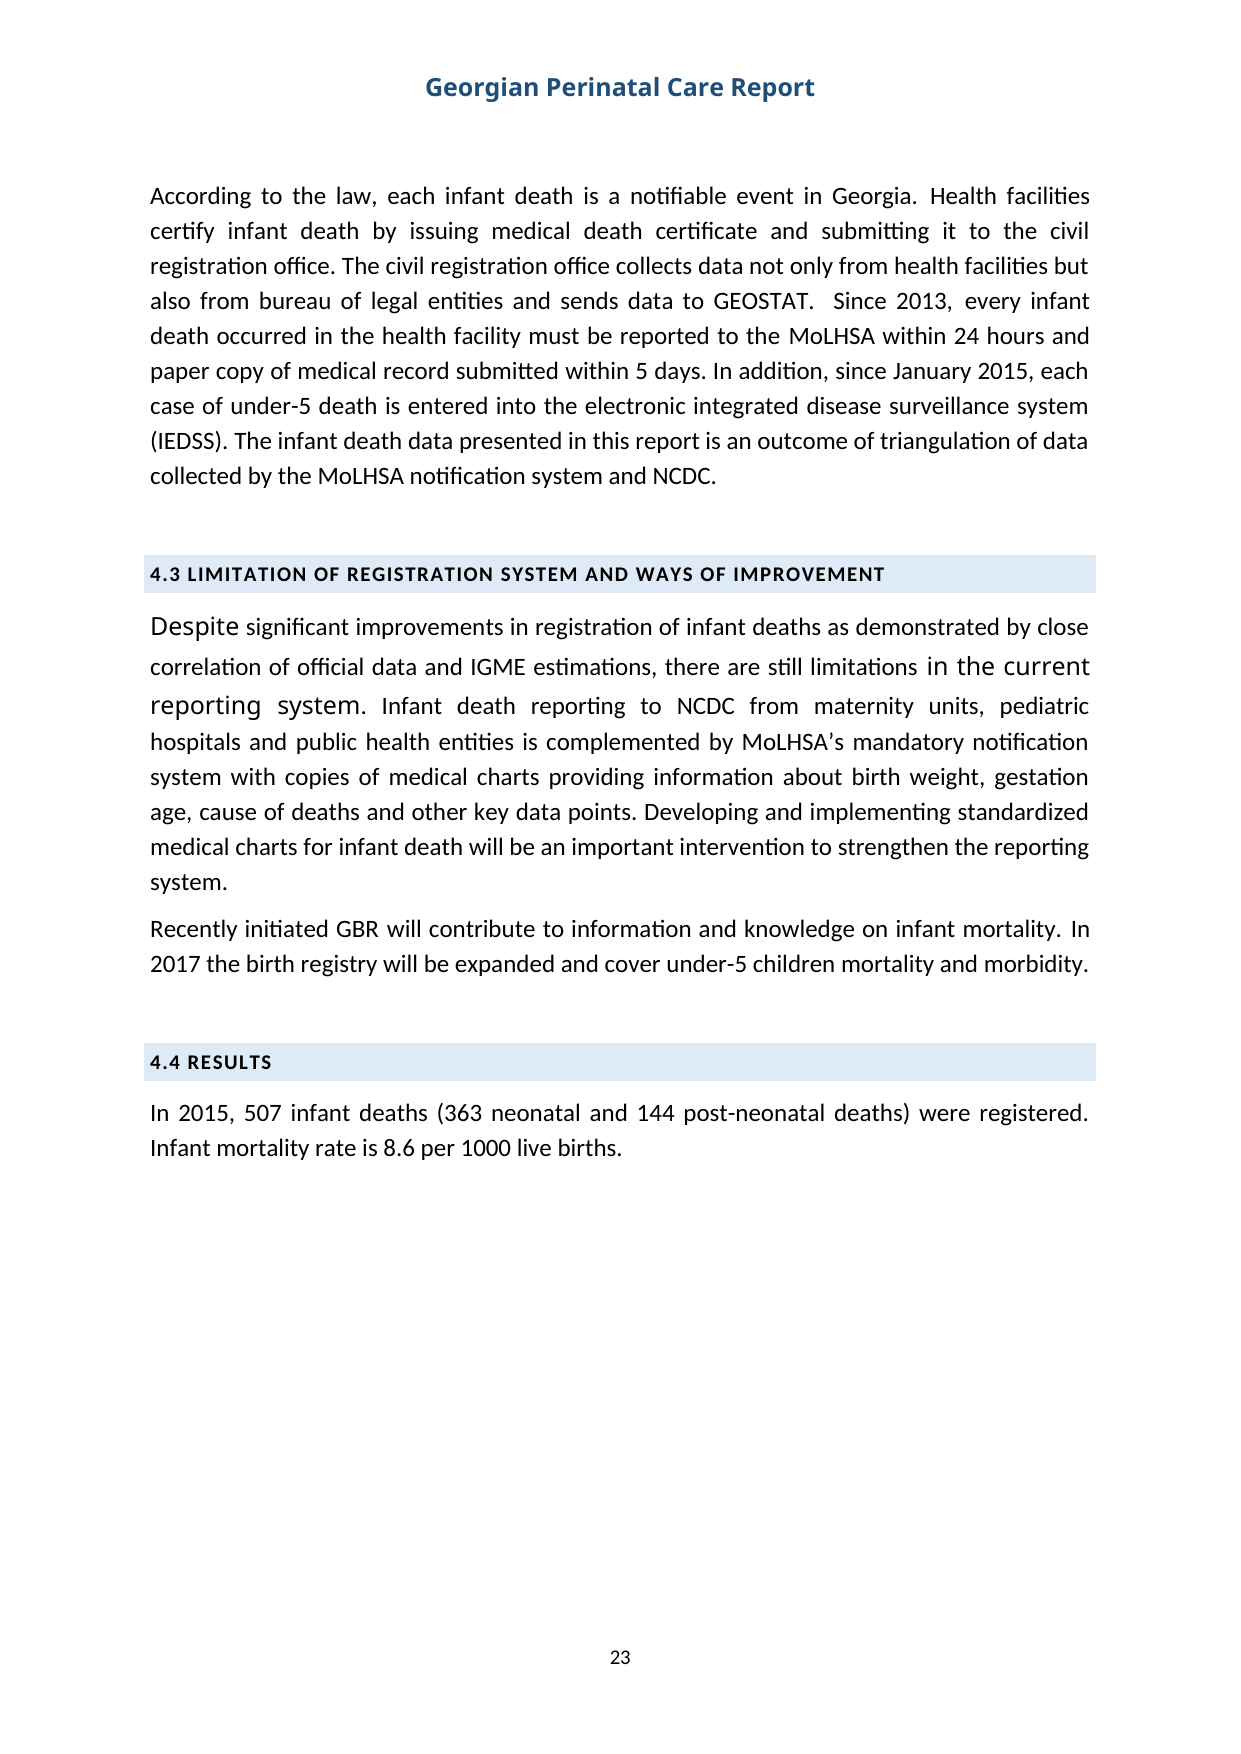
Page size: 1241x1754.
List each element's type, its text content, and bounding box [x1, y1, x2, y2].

text Despite significant improvements in registration of infant deaths as demonstrated by close correlation of official data and IGME estimations, there are still limitations in the current reporting system. Infant death reporting to NCDC from maternity units, pediatric hospitals and public health entities is complemented by MoLHSA’s mandatory notification system with copies of medical charts providing information about birth weight, gestation age, cause of deaths and other key data points. Developing and implementing standardized medical charts for infant death will be an important intervention to strengthen the reporting system. [150, 609, 1090, 896]
text According to the law, each infant death is a notifiable event in Georgia. Health facilities certify infant death by issuing medical death certificate and submitting it to the civil registration office. The civil registration office collects data not only from health facilities but also from bureau of legal entities and sends data to GEOSTAT. Since 2013, every infant death occurred in the health facility must be reported to the MoLHSA within 24 hours and paper copy of medical record submitted within 5 days. In addition, since January 2015, each case of under-5 death is entered into the electronic integrated disease surveillance system (IEDSS). The infant death data presented in this report is an outcome of triangulation of data collected by the MoLHSA notification system and NCDC. [150, 180, 1090, 490]
text In 2015, 507 infant deaths (363 neonatal and 144 post-neonatal deaths) were registered. Infant mortality rate is 8.6 per 1000 live births. [150, 1097, 1090, 1163]
subtitle 4.3 Limitation of registration system and ways of improvement [150, 561, 1090, 586]
text Recently initiated GBR will contribute to information and knowledge on infant mortality. In 2017 the birth registry will be expanded and cover under-5 children mortality and morbidity. [150, 913, 1090, 979]
subtitle 4.4 Results [150, 1050, 1090, 1075]
